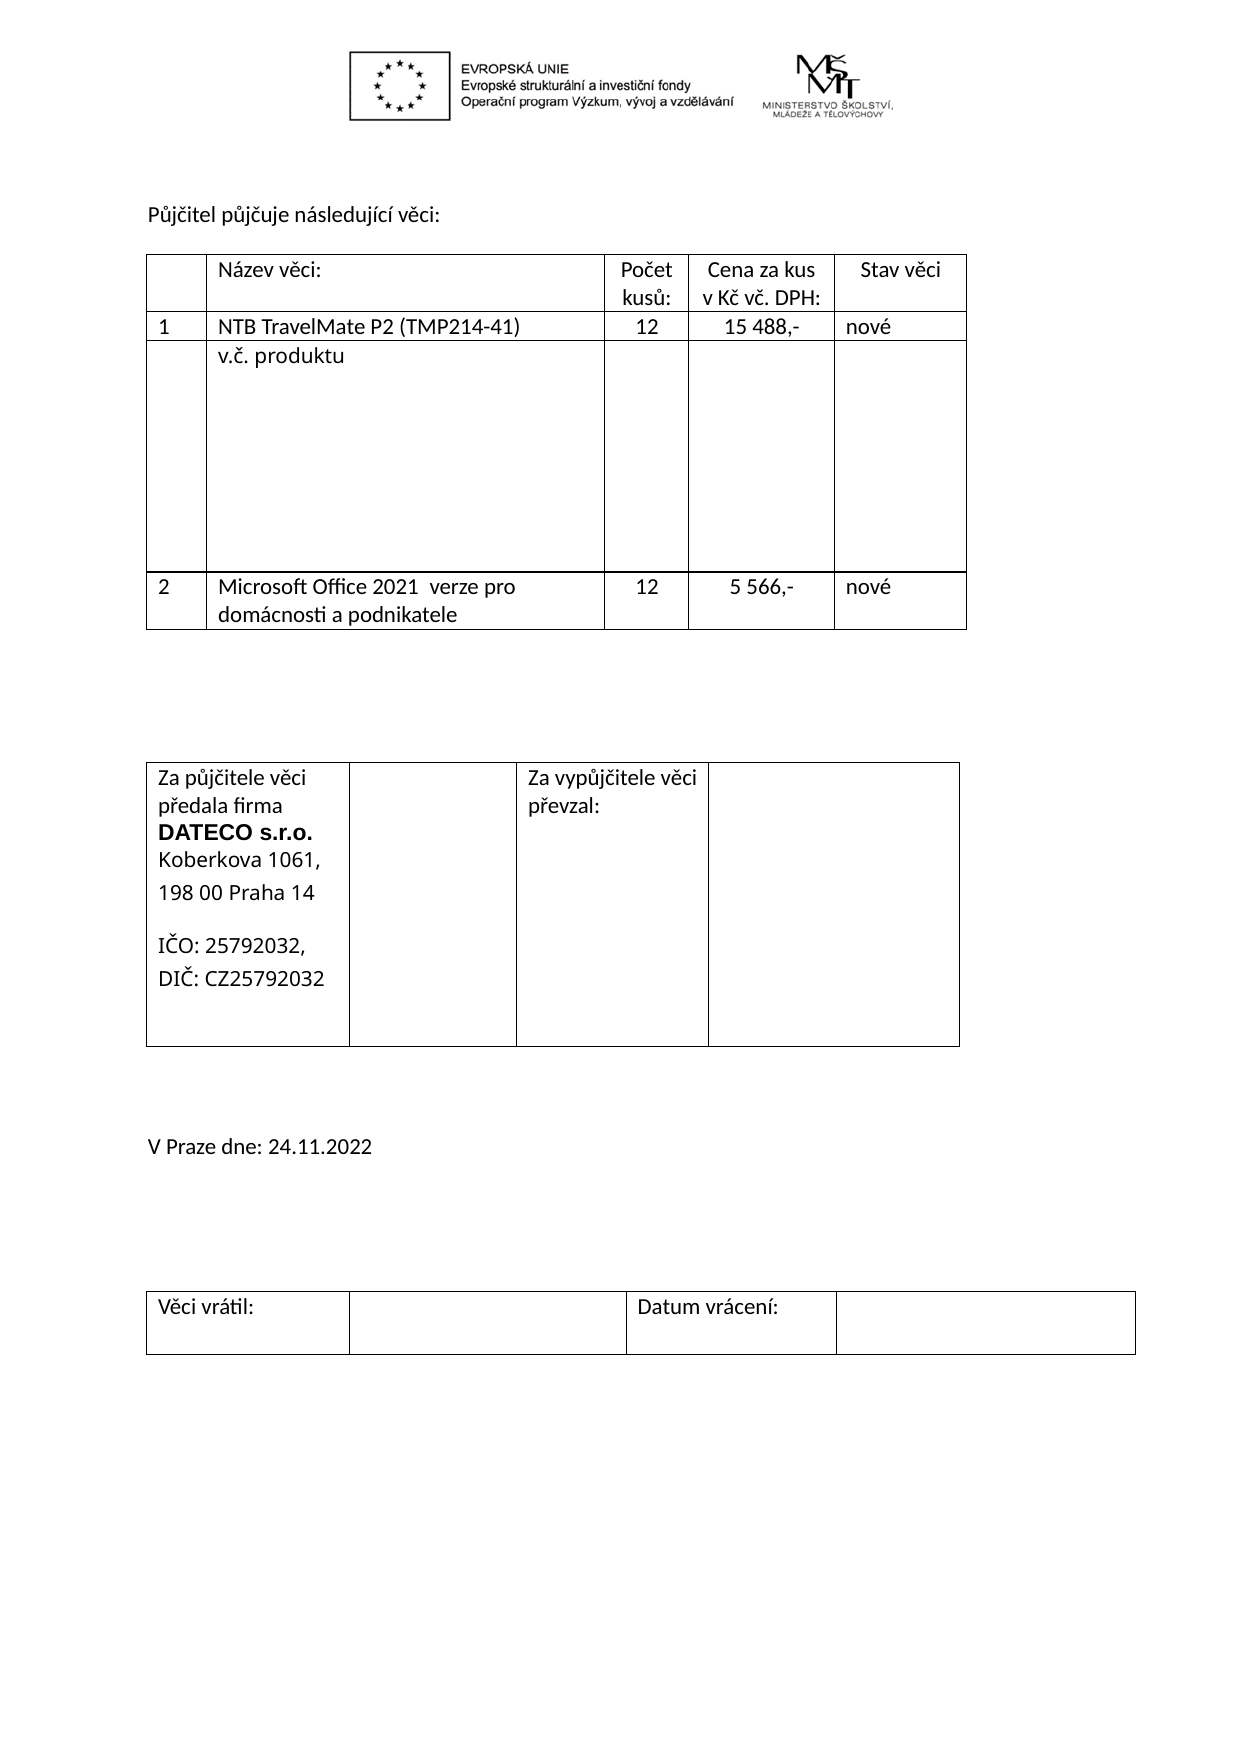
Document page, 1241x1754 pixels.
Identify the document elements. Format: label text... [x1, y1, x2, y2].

table_header Datum vrácení: [627, 1292, 836, 1354]
table_cell Microsoft Office 2021 verze pro domácnosti a podnikatele [207, 573, 604, 628]
table_cell 12 [605, 312, 688, 340]
table_cell 5 566,- [689, 573, 834, 628]
text V Praze dne: 24.11.2022 [148, 1132, 1093, 1160]
table_cell [689, 341, 834, 571]
table_header [350, 763, 516, 1046]
table_header [350, 1292, 626, 1354]
table_header Stav věci [835, 255, 966, 311]
table_cell 2 [147, 573, 206, 628]
table_header [709, 763, 959, 1046]
table_cell NTB TravelMate P2 (TMP214-41) [207, 312, 604, 340]
table_header Za půjčitele věci předala firma DATECO s.r.o. Koberkova 1061, 198 00 Praha 14 IČO: 25792032, DIČ: CZ25792032 [147, 763, 349, 1046]
table_cell v.č. produktu [207, 341, 604, 571]
picture [315, 17, 921, 152]
table_cell nové [835, 573, 966, 628]
table_header Věci vrátil: [147, 1292, 349, 1354]
table_cell nové [835, 312, 966, 340]
table_cell [147, 341, 206, 571]
text Půjčitel půjčuje následující věci: [148, 201, 1093, 229]
table_header Za vypůjčitele věci převzal: [517, 763, 708, 1046]
table_cell [835, 341, 966, 571]
table_header [837, 1292, 1135, 1354]
table_header [147, 255, 206, 311]
table_cell 1 [147, 312, 206, 340]
table_cell 15 488,- [689, 312, 834, 340]
table_header Název věci: [207, 255, 604, 311]
table_cell 12 [605, 573, 688, 628]
table_header Cena za kus v Kč vč. DPH: [689, 255, 834, 311]
table_cell [605, 341, 688, 571]
table_header Počet kusů: [605, 255, 688, 311]
